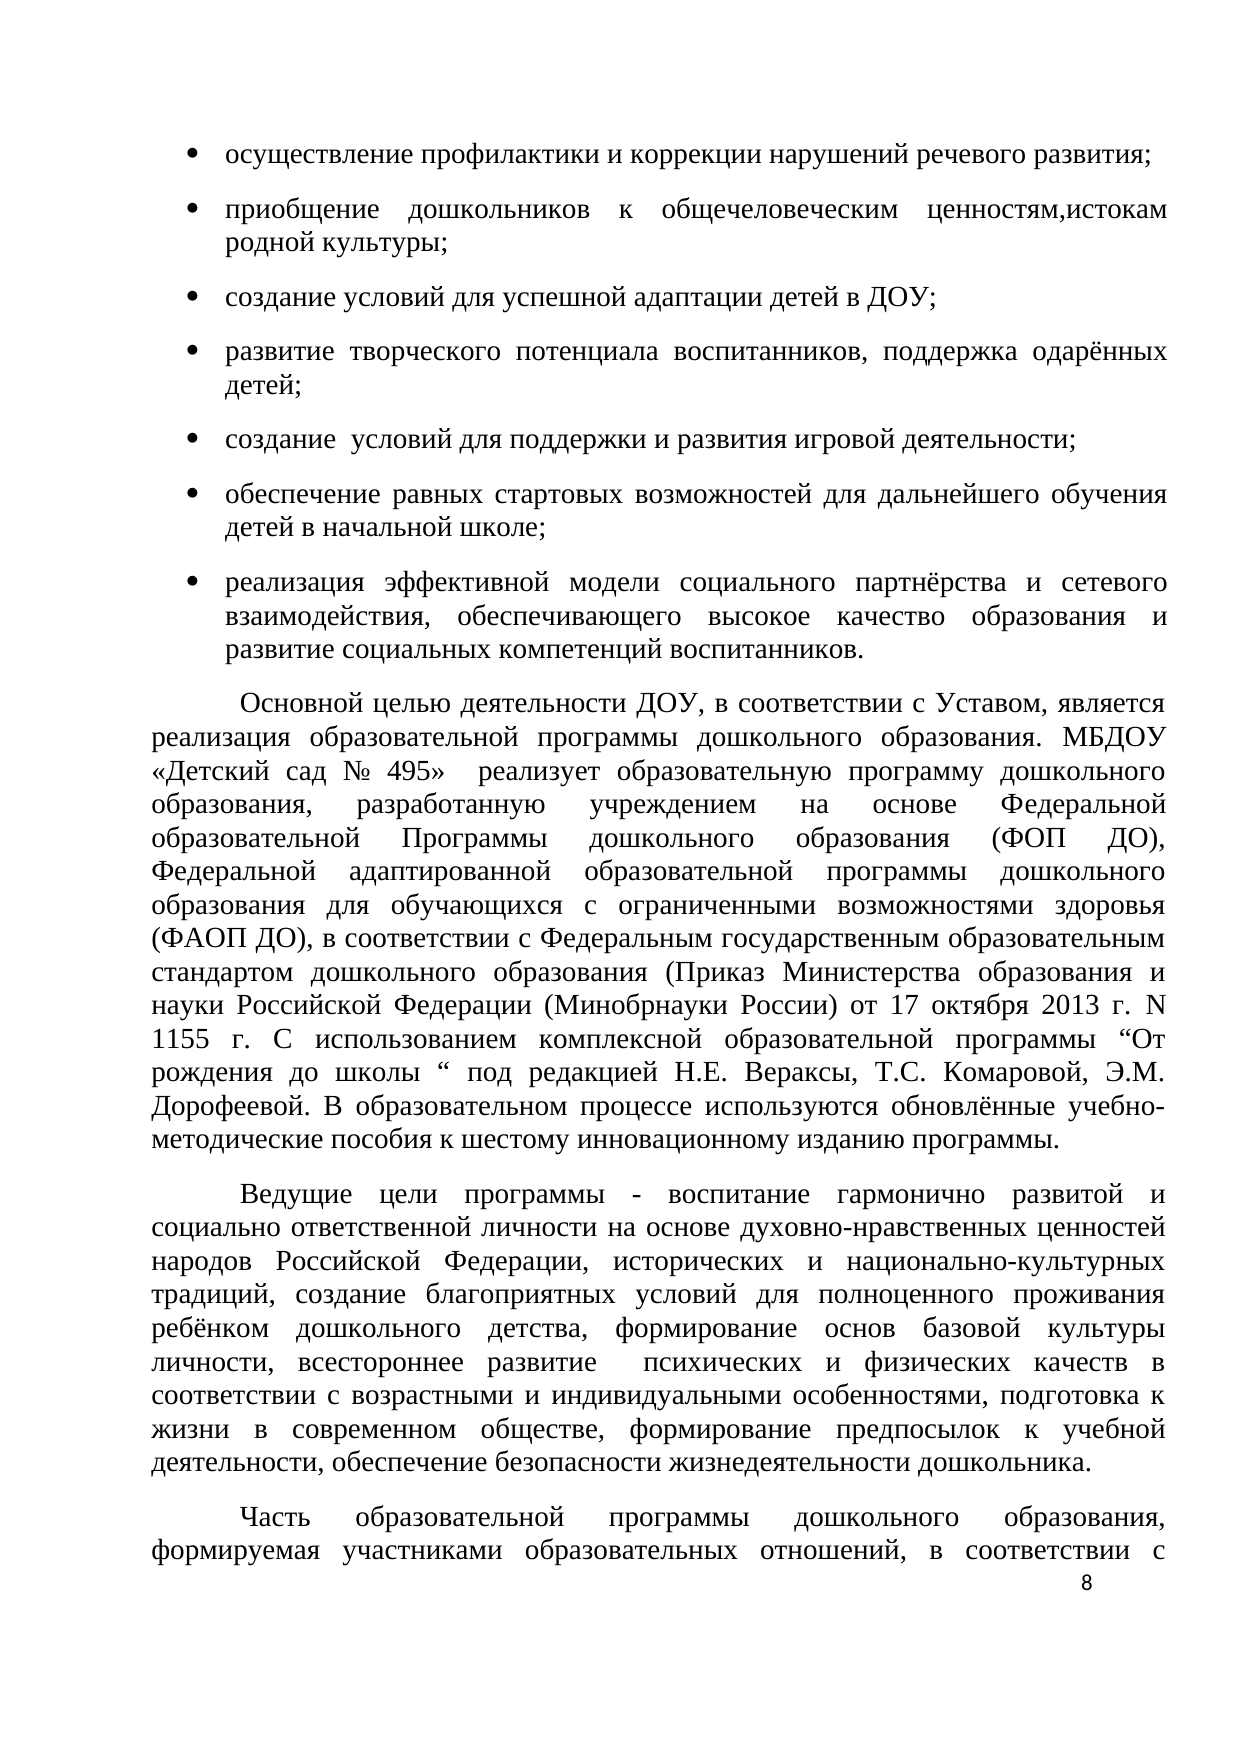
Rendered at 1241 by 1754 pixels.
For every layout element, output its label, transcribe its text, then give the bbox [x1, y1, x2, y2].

list обеспечение равных стартовых возможностей для дальнейшего обучения детей в начальной школе; [187, 476, 1168, 543]
list осуществление профилактики и коррекции нарушений речевого развития; [187, 136, 1168, 170]
text Основной целью деятельности ДОУ, в соответствии с Уставом, является реализация образовательной программы дошкольного образования. МБДОУ «Детский сад № 495» реализует образовательную программу дошкольного образования, разработанную учреждением на основе Федеральной образовательной Программы дошкольного образования (ФОП ДО), Федеральной адаптированной образовательной программы дошкольного образования для обучающихся с ограниченными возможностями здоровья (ФАОП ДО), в соответствии с Федеральным государственным образовательным стандартом дошкольного образования (Приказ Министерства образования и науки Российской Федерации (Минобрнауки России) от 17 октября 2013 г. N 1155 г. С использованием комплексной образовательной программы “От рождения до школы “ под редакцией Н.Е. Вераксы, Т.С. Комаровой, Э.М. Дорофеевой. В образовательном процессе используются обновлённые учебно-методические пособия к шестому инновационному изданию программы. [151, 686, 1166, 1155]
list создание условий для поддержки и развития игровой деятельности; [187, 421, 1168, 455]
list создание условий для успешной адаптации детей в ДОУ; [187, 279, 1168, 313]
text Ведущие цели программы - воспитание гармонично развитой и социально ответственной личности на основе духовно-нравственных ценностей народов Российской Федерации, исторических и национально-культурных традиций, создание благоприятных условий для полноценного проживания ребёнком дошкольного детства, формирование основ базовой культуры личности, всестороннее развитие психических и физических качеств в соответствии с возрастными и индивидуальными особенностями, подготовка к жизни в современном обществе, формирование предпосылок к учебной деятельности, обеспечение безопасности жизнедеятельности дошкольника. [151, 1176, 1166, 1478]
list реализация эффективной модели социального партнёрства и сетевого взаимодействия, обеспечивающего высокое качество образования и развитие социальных компетенций воспитанников. [187, 564, 1168, 665]
list приобщение дошкольников к общечеловеческим ценностям,истокам родной культуры; [187, 191, 1168, 258]
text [151, 1499, 1166, 1566]
list развитие творческого потенциала воспитанников, поддержка одарённых детей; [187, 333, 1168, 401]
